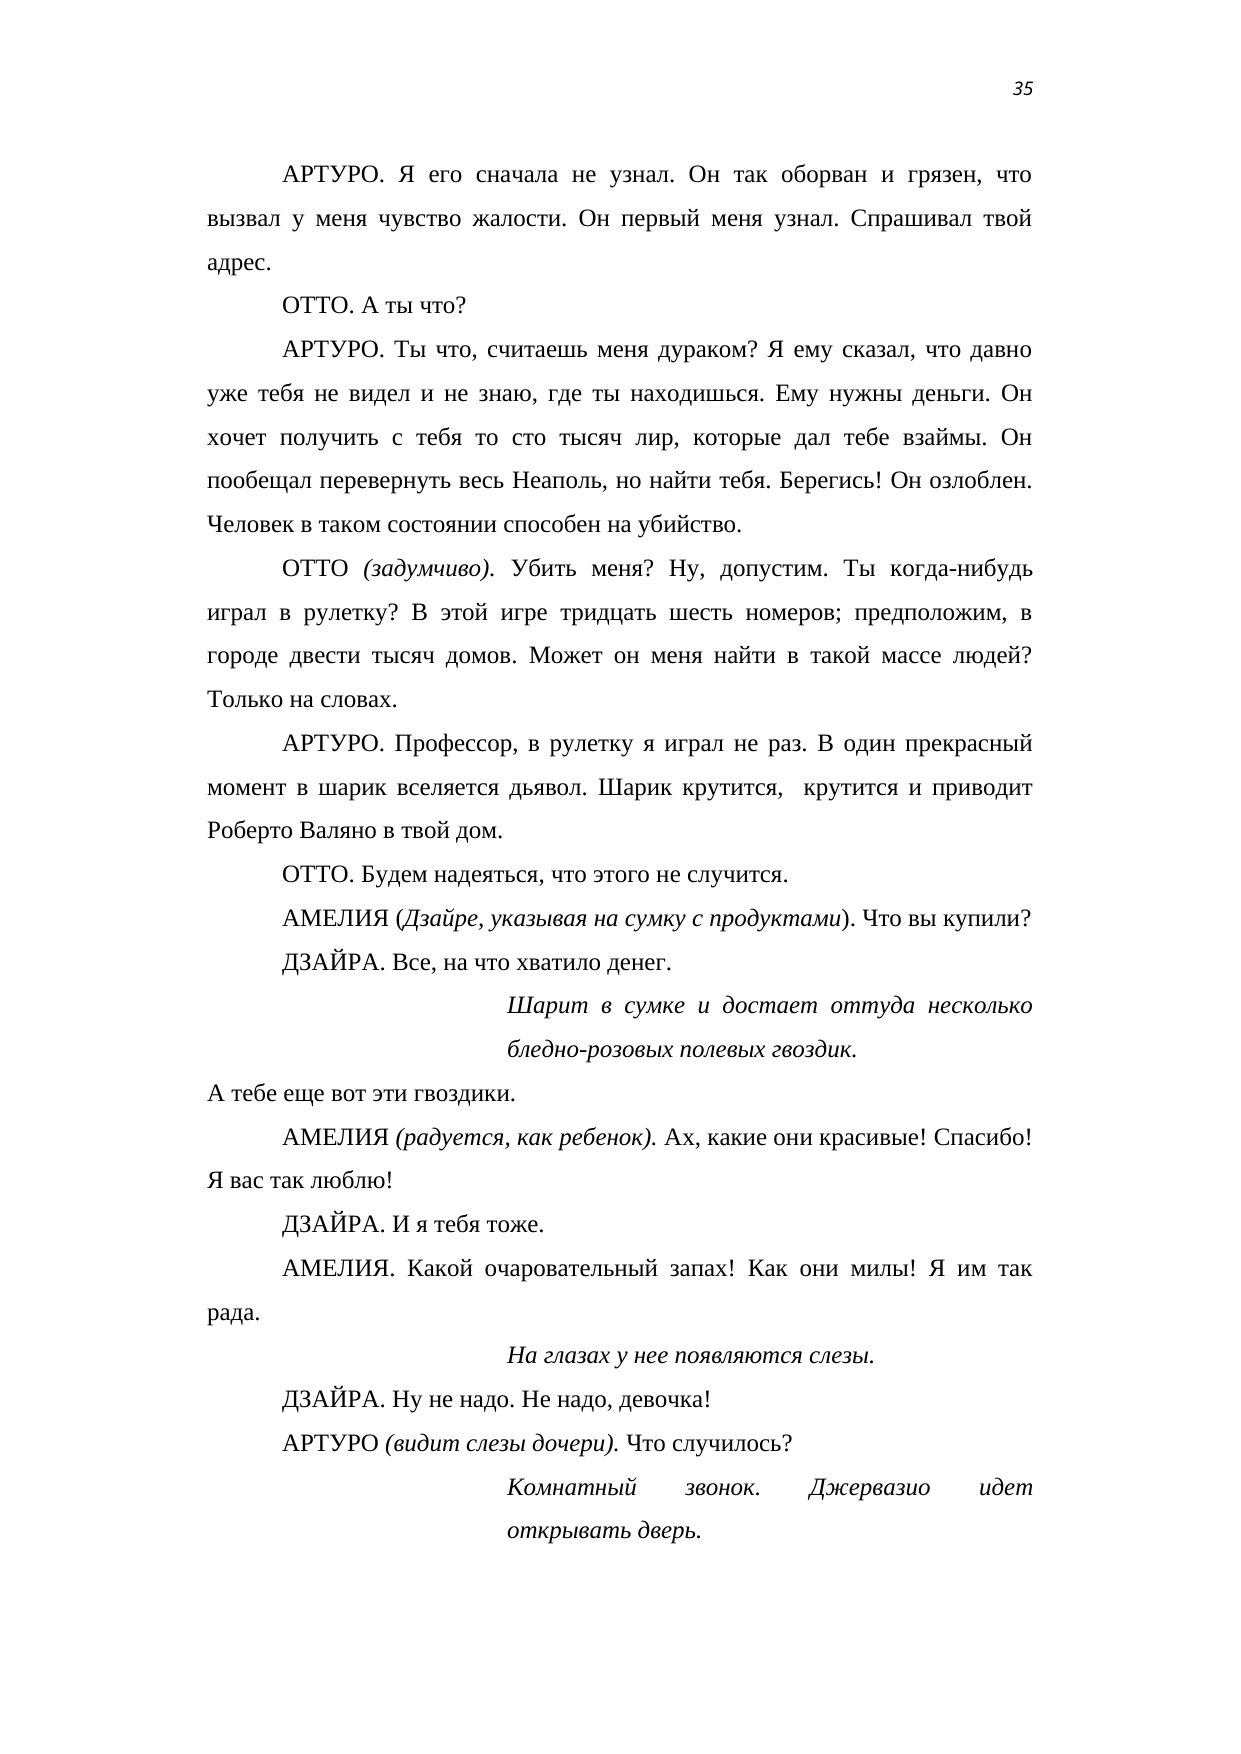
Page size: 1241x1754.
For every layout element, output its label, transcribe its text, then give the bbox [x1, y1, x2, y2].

text Шарит в сумке и достает оттуда несколько бледно-розовых полевых гвоздик. [507, 979, 1033, 1066]
text ОТТО. Будем надеяться, что этого не случится. [207, 848, 1033, 891]
text ДЗАЙРА. И я тебя тоже. [207, 1198, 1033, 1241]
text АРТУРО. Профессор, в рулетку я играл не раз. В один прекрасный момент в шарик вселяется дьявол. Шарик крутится, крутится и приводит Роберто Валяно в твой дом. [207, 716, 1033, 848]
text АРТУРО (видит слезы дочери). Что случилось? [207, 1416, 1033, 1460]
text ОТТО (задумчиво). Убить меня? Ну, допустим. Ты когда-нибудь играл в рулетку? В этой игре тридцать шесть номеров; предположим, в городе двести тысяч домов. Может он меня найти в такой массе людей? Только на словах. [207, 541, 1033, 716]
text ДЗАЙРА. Все, на что хватило денег. [207, 935, 1033, 979]
text ОТТО. А ты что? [207, 279, 1033, 323]
text ДЗАЙРА. Ну не надо. Не надо, девочка! [207, 1373, 1033, 1416]
text АМЕЛИЯ. Какой очаровательный запах! Как они милы! Я им так рада. [207, 1241, 1033, 1329]
text АМЕЛИЯ (радуется, как ребенок). Ах, какие они красивые! Спасибо! Я вас так люблю! [207, 1110, 1033, 1198]
text Комнатный звонок. Джервазио идет открывать дверь. [507, 1460, 1033, 1548]
text АМЕЛИЯ (Дзайре, указывая на сумку с продуктами). Что вы купили? [207, 891, 1033, 935]
text АРТУРО. Я его сначала не узнал. Он так оборван и грязен, что вызвал у меня чувство жалости. Он первый меня узнал. Спрашивал твой адрес. [207, 148, 1033, 279]
text АРТУРО. Ты что, считаешь меня дураком? Я ему сказал, что давно уже тебя не видел и не знаю, где ты находишься. Ему нужны деньги. Он хочет получить с тебя то сто тысяч лир, которые дал тебе взаймы. Он пообещал перевернуть весь Неаполь, но найти тебя. Берегись! Он озлоблен. Человек в таком состоянии способен на убийство. [207, 323, 1033, 541]
text А тебе еще вот эти гвоздики. [207, 1066, 1033, 1110]
text На глазах у нее появляются слезы. [432, 1329, 1033, 1373]
